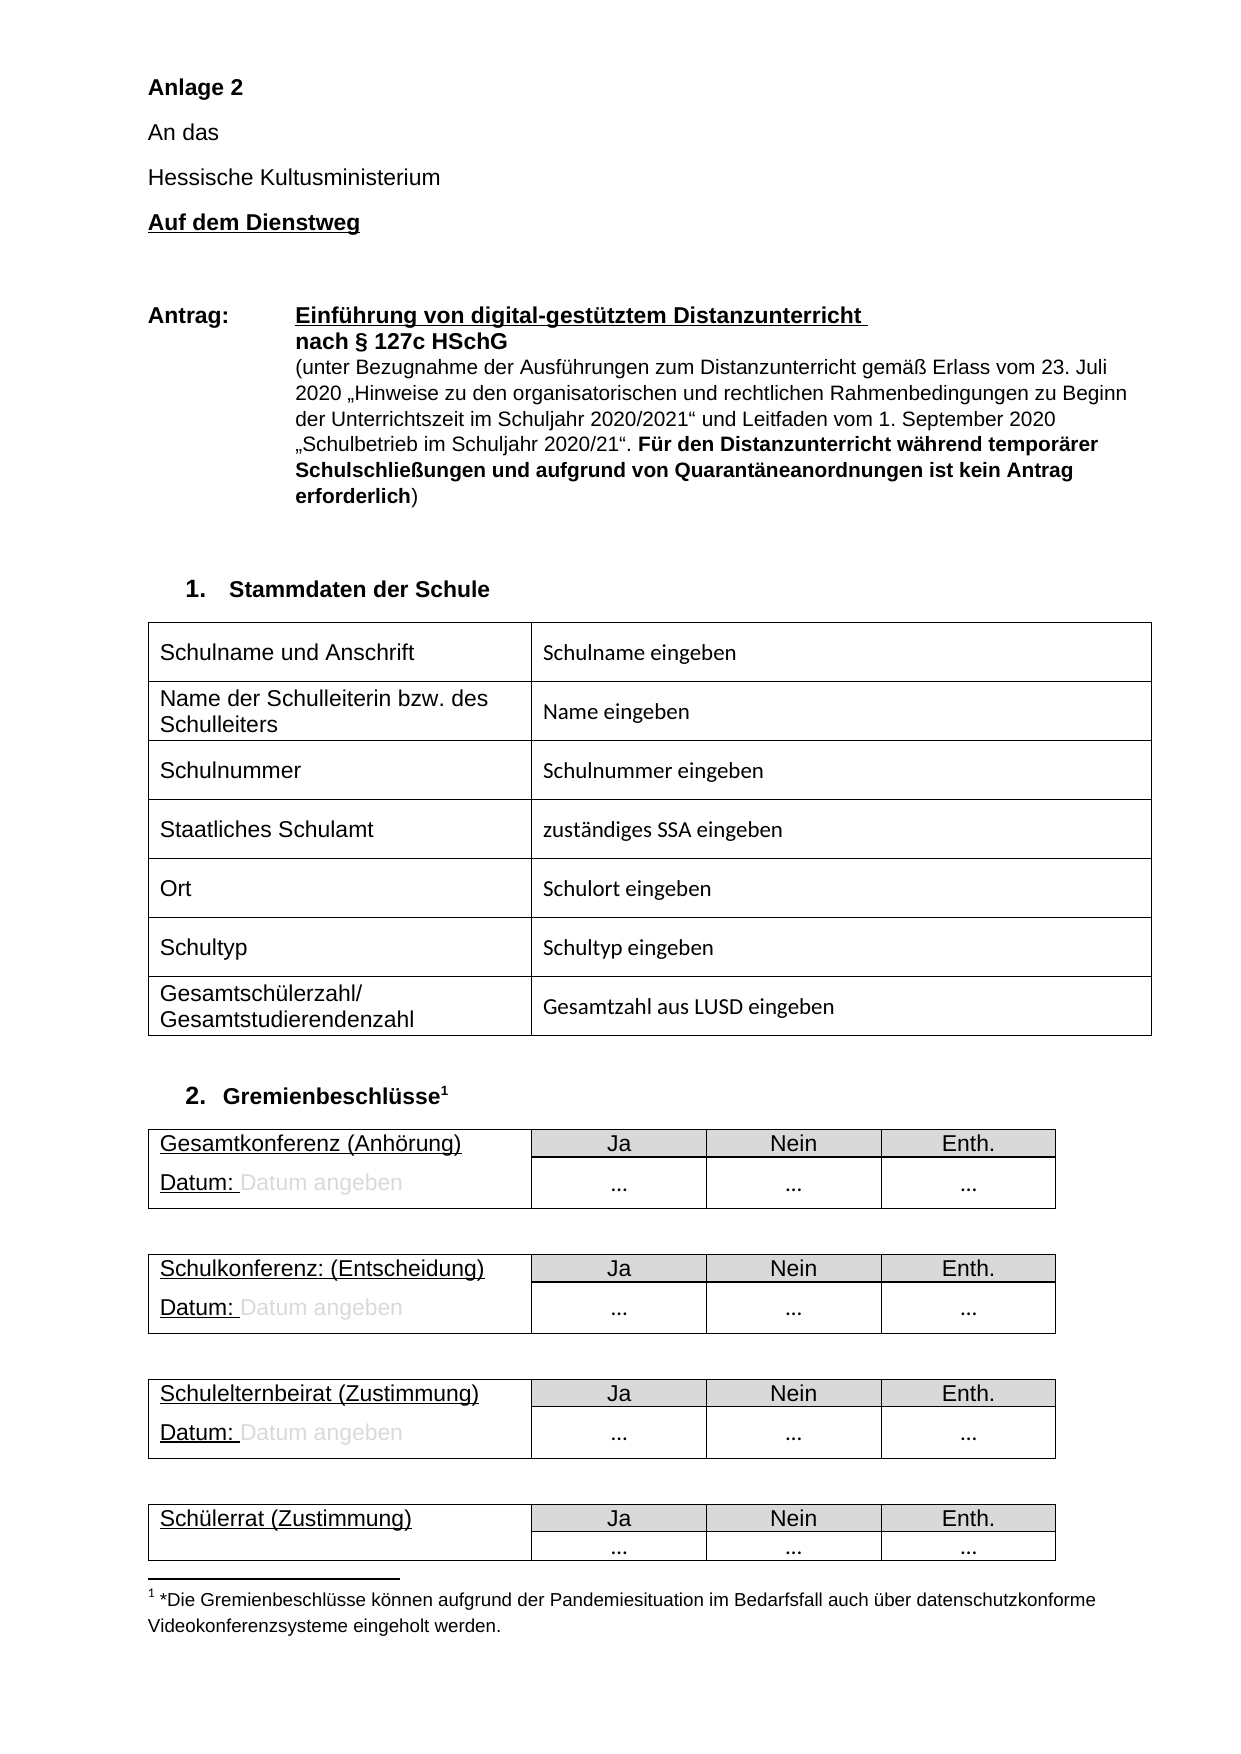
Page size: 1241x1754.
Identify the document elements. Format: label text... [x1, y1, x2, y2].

text An das [148, 119, 1152, 145]
table_cell Name der Schulleiterin bzw. des Schulleiters [149, 682, 531, 740]
table_header Nein [707, 1505, 881, 1531]
table_header Schulkonferenz: (Entscheidung) Datum: [149, 1255, 531, 1333]
table_header Schulname und Anschrift [149, 623, 531, 681]
text (unter Bezugnahme der Ausführungen zum Distanzunterricht gemäß Erlass vom 23. Juli 2020 „Hinweise zu den organisatorischen und rechtlichen Rahmenbedingungen zu Beginn der Unterrichtszeit im Schuljahr 2020/2021“ und Leitfaden vom 1. September 2020 „Schulbetrieb im Schuljahr 2020/21“. Für den Distanzunterricht während temporärer Schulschließungen und aufgrund von Quarantäneanordnungen ist kein Antrag erforderlich) [295, 355, 1152, 508]
list Stammdaten der Schule [185, 574, 1152, 603]
table_cell Schultyp [149, 918, 531, 976]
text Antrag: Einführung von digital-gestütztem Distanzunterricht [148, 302, 1152, 328]
table_header Enth. [882, 1130, 1055, 1156]
table_cell Schulnummer [149, 741, 531, 799]
text Hessische Kultusministerium [148, 164, 1152, 190]
table_header Ja [532, 1255, 706, 1281]
table_cell Gesamtschülerzahl/Gesamtstudierendenzahl [149, 977, 531, 1035]
table_header Enth. [882, 1380, 1055, 1406]
text Auf dem Dienstweg [148, 209, 1152, 236]
table_header Enth. [882, 1505, 1055, 1531]
table_header Ja [532, 1380, 706, 1406]
table_header Nein [707, 1130, 881, 1156]
table_header Ja [532, 1505, 706, 1531]
table_header Enth. [882, 1255, 1055, 1281]
list Gremienbeschlüsse [185, 1081, 1152, 1110]
table_cell Staatliches Schulamt [149, 800, 531, 858]
table_header Schulelternbeirat (Zustimmung) Datum: [149, 1380, 531, 1458]
table_header Nein [707, 1255, 881, 1281]
table_cell Ort [149, 859, 531, 917]
table_header Ja [532, 1130, 706, 1156]
table_header Gesamtkonferenz (Anhörung) Datum: [149, 1130, 531, 1208]
text nach § 127c HSchG [221, 328, 1152, 355]
table_header Schülerrat (Zustimmung) Datum: [149, 1505, 531, 1560]
text Anlage 2 [148, 74, 1152, 100]
table_header Nein [707, 1380, 881, 1406]
